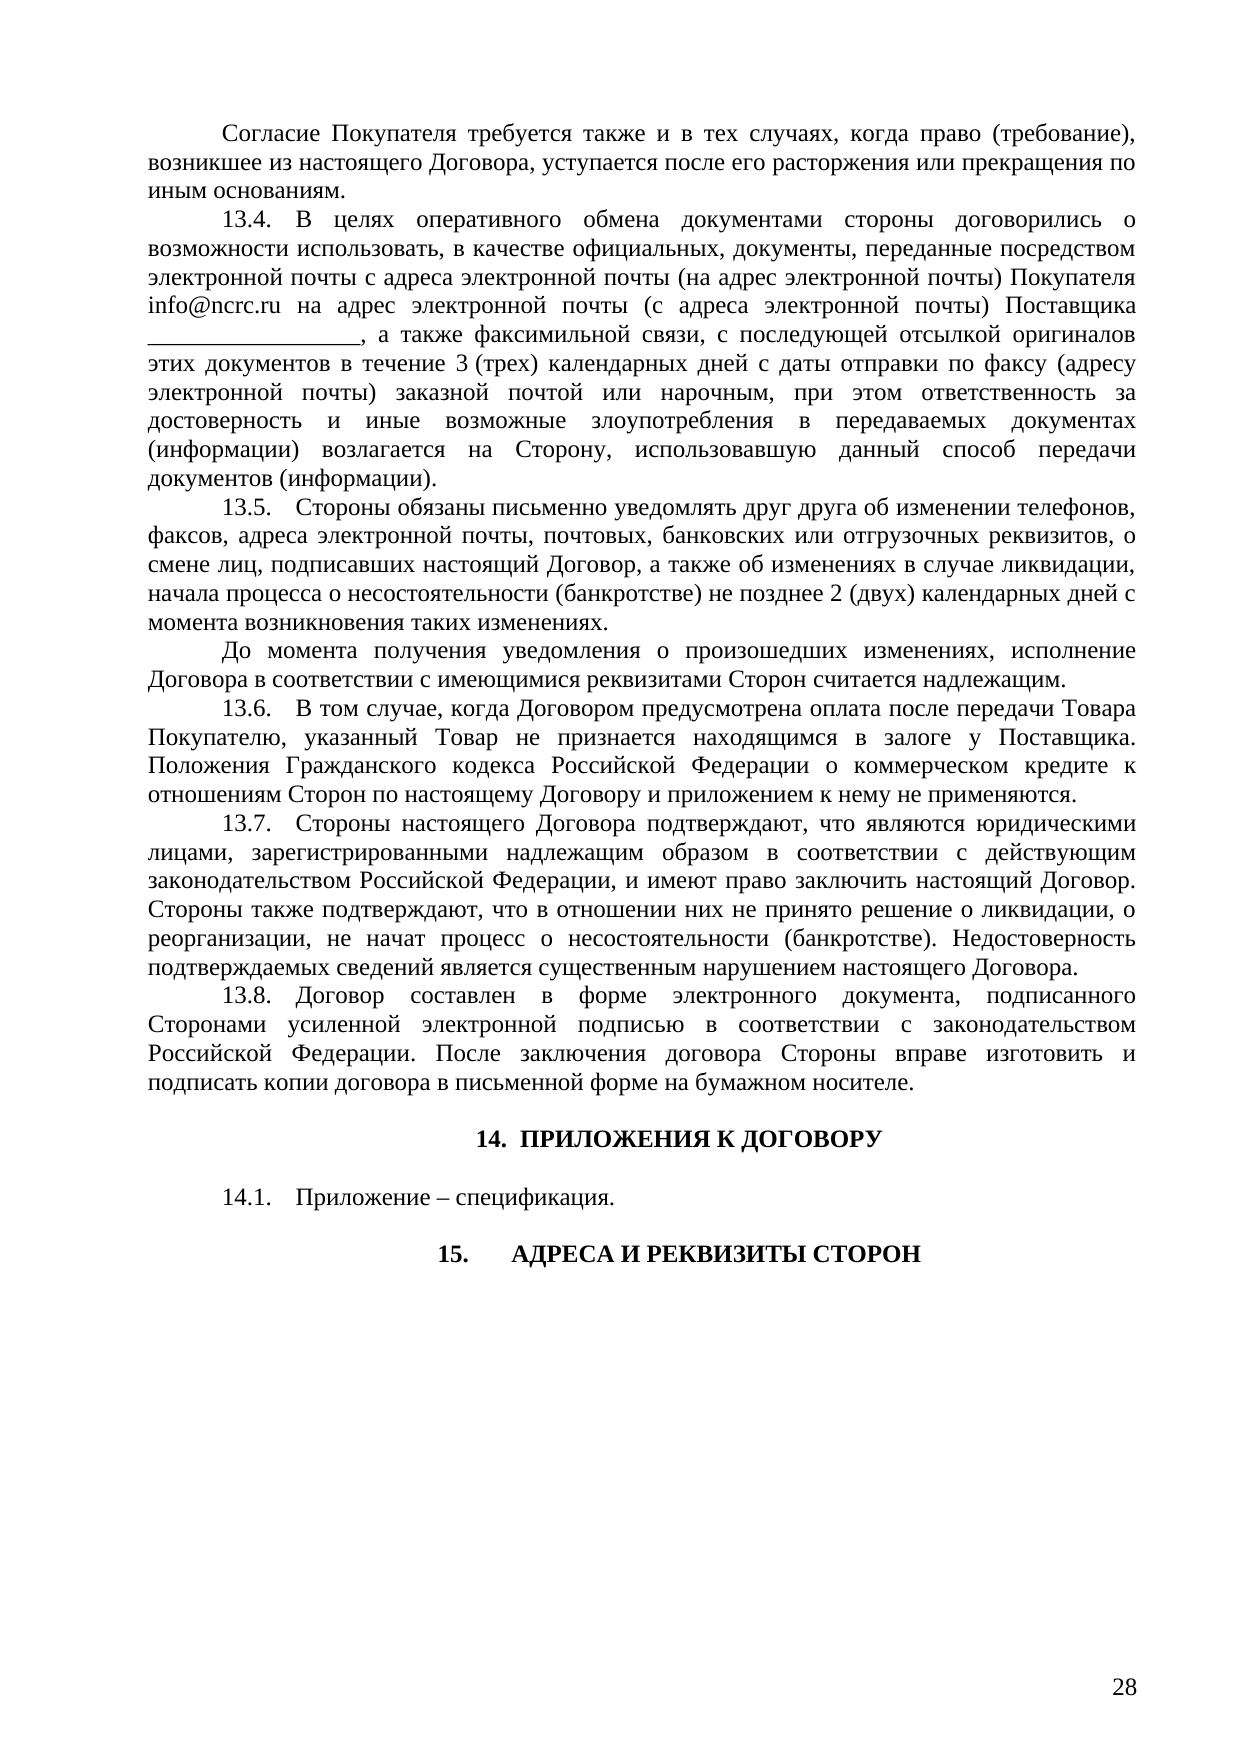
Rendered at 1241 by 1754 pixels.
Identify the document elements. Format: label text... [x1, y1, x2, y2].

list АДРЕСА И РЕКВИЗИТЫ СТОРОН [148, 1239, 1137, 1268]
list Стороны настоящего Договора подтверждают, что являются юридическими лицами, зарегистрированными надлежащим образом в соответствии с действующим законодательством Российской Федерации, и имеют право заключить настоящий Договор. Стороны также подтверждают, что в отношении них не принято решение о ликвидации, о реорганизации, не начат процесс о несостоятельности (банкротстве). Недостоверность подтверждаемых сведений является существенным нарушением настоящего Договора. [148, 808, 1137, 981]
list ПРИЛОЖЕНИЯ К ДОГОВОРУ [148, 1124, 1137, 1153]
list Приложение – спецификация. [148, 1182, 1137, 1211]
list Стороны обязаны письменно уведомлять друг друга об изменении телефонов, факсов, адреса электронной почты, почтовых, банковских или отгрузочных реквизитов, о смене лиц, подписавших настоящий Договор, а также об изменениях в случае ликвидации, начала процесса о несостоятельности (банкротстве) не позднее 2 (двух) календарных дней с момента возникновения таких изменениях. [148, 492, 1137, 636]
list В целях оперативного обмена документами стороны договорились о возможности использовать, в качестве официальных, документы, переданные посредством электронной почты с адреса электронной почты (на адрес электронной почты) Покупателя info@ncrc.ru на адрес электронной почты (с адреса электронной почты) Поставщика _________________, а также факсимильной связи, с последующей отсылкой оригиналов этих документов в течение 3 (трех) календарных дней с даты отправки по факсу (адресу электронной почты) заказной почтой или нарочным, при этом ответственность за достоверность и иные возможные злоупотребления в передаваемых документах (информации) возлагается на Сторону, использовавшую данный способ передачи документов (информации). [148, 204, 1137, 492]
list В том случае, когда Договором предусмотрена оплата после передачи Товара Покупателю, указанный Товар не признается находящимся в залоге у Поставщика. Положения Гражданского кодекса Российской Федерации о коммерческом кредите к отношениям Сторон по настоящему Договору и приложением к нему не применяются. [148, 693, 1137, 808]
text До момента получения уведомления о произошедших изменениях, исполнение Договора в соответствии с имеющимися реквизитами Сторон считается надлежащим. [148, 636, 1137, 693]
text Согласие Покупателя требуется также и в тех случаях, когда право (требование), возникшее из настоящего Договора, уступается после его расторжения или прекращения по иным основаниям. [148, 118, 1137, 204]
list Договор составлен в форме электронного документа, подписанного Сторонами усиленной электронной подписью в соответствии с законодательством Российской Федерации. После заключения договора Стороны вправе изготовить и подписать копии договора в письменной форме на бумажном носителе. [148, 981, 1137, 1096]
